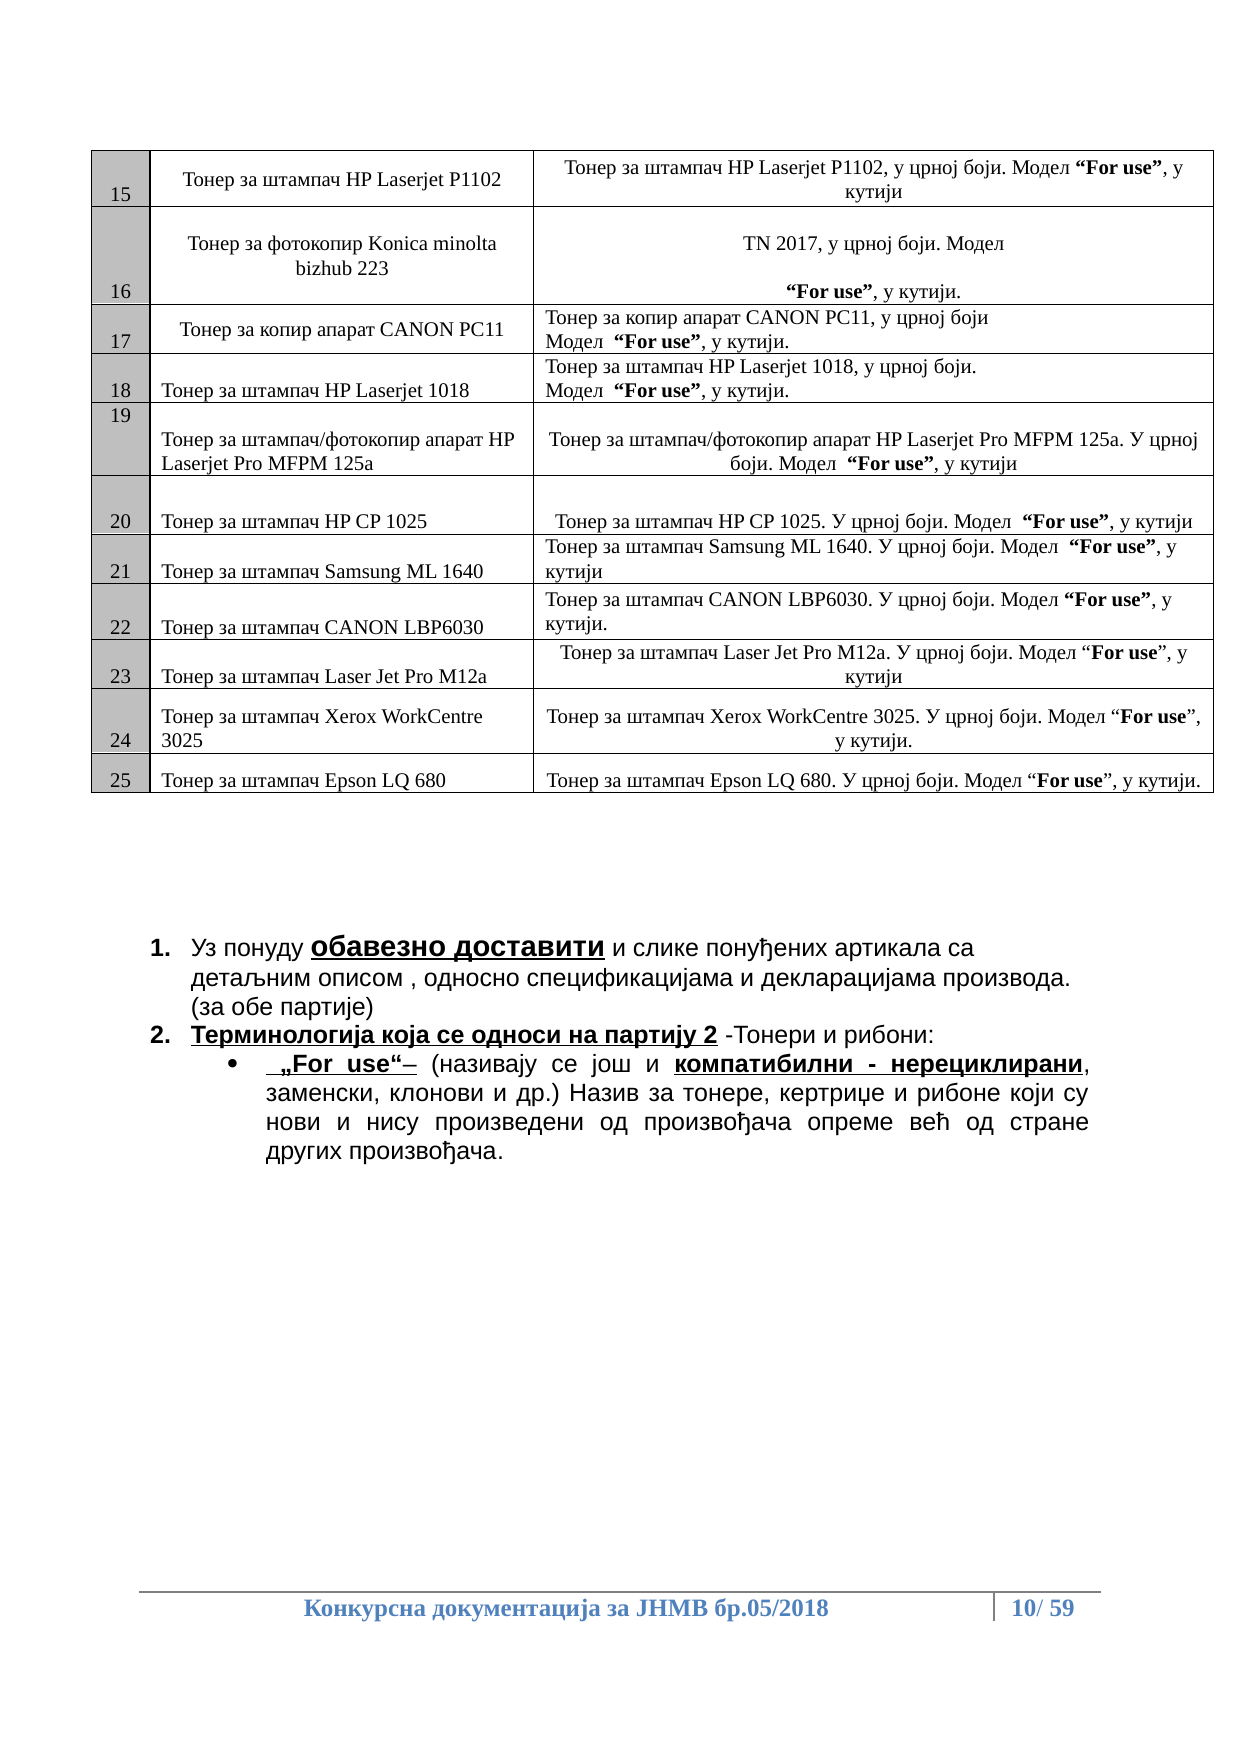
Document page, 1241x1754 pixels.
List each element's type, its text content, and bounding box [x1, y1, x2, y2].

table_cell 20 [92, 476, 149, 533]
table_cell Тонер за штампач Laser Jet Pro M12a [151, 640, 533, 688]
table_cell 15 [92, 151, 149, 206]
table_cell Тонер за фотокопир Konica minolta bizhub 223 [151, 207, 533, 303]
table_cell Тонер за штампач Laser Jet Pro M12a. У црној боји. Модел “For use”, у кутији [534, 640, 1213, 688]
list Терминологија која се односи на партију 2 -Тонери и рибони: [150, 1020, 1090, 1049]
table_cell 22 [92, 584, 149, 639]
table_cell 24 [92, 689, 149, 752]
table_cell 16 [92, 207, 149, 303]
table_cell Тонер за штампач Epson LQ 680. У црној боји. Модел “For use”, у кутији. [534, 754, 1213, 792]
table_cell Тонер за штампач HP Laserjet P1102 [151, 151, 533, 206]
table_cell TN 2017, у црној боји. Модел “For use”, у кутији. [534, 207, 1213, 303]
table_cell Тонер за штампач/фотокопир апарат HP Laserjet Pro MFPM 125a [151, 403, 533, 475]
table_cell Тонер за штампач CANON LBP6030 [151, 584, 533, 639]
table_cell 19 [92, 403, 149, 475]
table_cell Тонер за штампач CANON LBP6030. У црној боји. Модел “For use”, у кутији. [534, 584, 1213, 639]
table_cell 21 [92, 535, 149, 583]
table_cell Тонер за штампач HP Laserjet 1018 [151, 354, 533, 402]
table_cell Тонер за штампач HP Laserjet P1102, у црној боји. Модел “For use”, у кутији [534, 151, 1213, 206]
table_cell Тонер за штампач/фотокопир апарат HP Laserjet Pro MFPM 125a. У црној боји. Модел “For use”, у кутији [534, 403, 1213, 475]
table_cell Тонер за штампач Samsung ML 1640. У црној боји. Модел “For use”, у кутији [534, 535, 1213, 583]
table_cell Тонер за копир апарат CANON PC11, у црној боји Модел “For use”, у кутији. [534, 305, 1213, 353]
list Уз понуду обавезно доставити и слике понуђених артикала са детаљним описом , односно спецификацијама и декларацијама производа. (за обе партије) [150, 929, 1090, 1020]
table_cell Тонер за штампач Samsung ML 1640 [151, 535, 533, 583]
table_cell Тонер за штампач Epson LQ 680 [151, 754, 533, 792]
table_cell 17 [92, 305, 149, 353]
table_cell 18 [92, 354, 149, 402]
list „For use“– (називају се још и компатибилни - нерециклирани, заменски, клонови и др.) Назив за тонере, кертриџе и рибоне који су нови и нису произведени од произвођача опреме већ од стране других произвођача. [228, 1049, 1090, 1166]
table_cell 25 [92, 754, 149, 792]
table_cell Тонер за штампач Xerox WorkCentre 3025 [151, 689, 533, 752]
table_cell Тонер за штампач Xerox WorkCentre 3025. У црној боји. Модел “For use”, у кутији. [534, 689, 1213, 752]
table_cell Тонер за штампач HP CP 1025. У црној боји. Модел “For use”, у кутији [534, 476, 1213, 533]
table_cell Тонер за штампач HP Laserjet 1018, у црној боји. Модел “For use”, у кутији. [534, 354, 1213, 402]
table_cell Тонер за копир апарат CANON PC11 [151, 305, 533, 353]
table_cell Тонер за штампач HP CP 1025 [151, 476, 533, 533]
table_cell 23 [92, 640, 149, 688]
